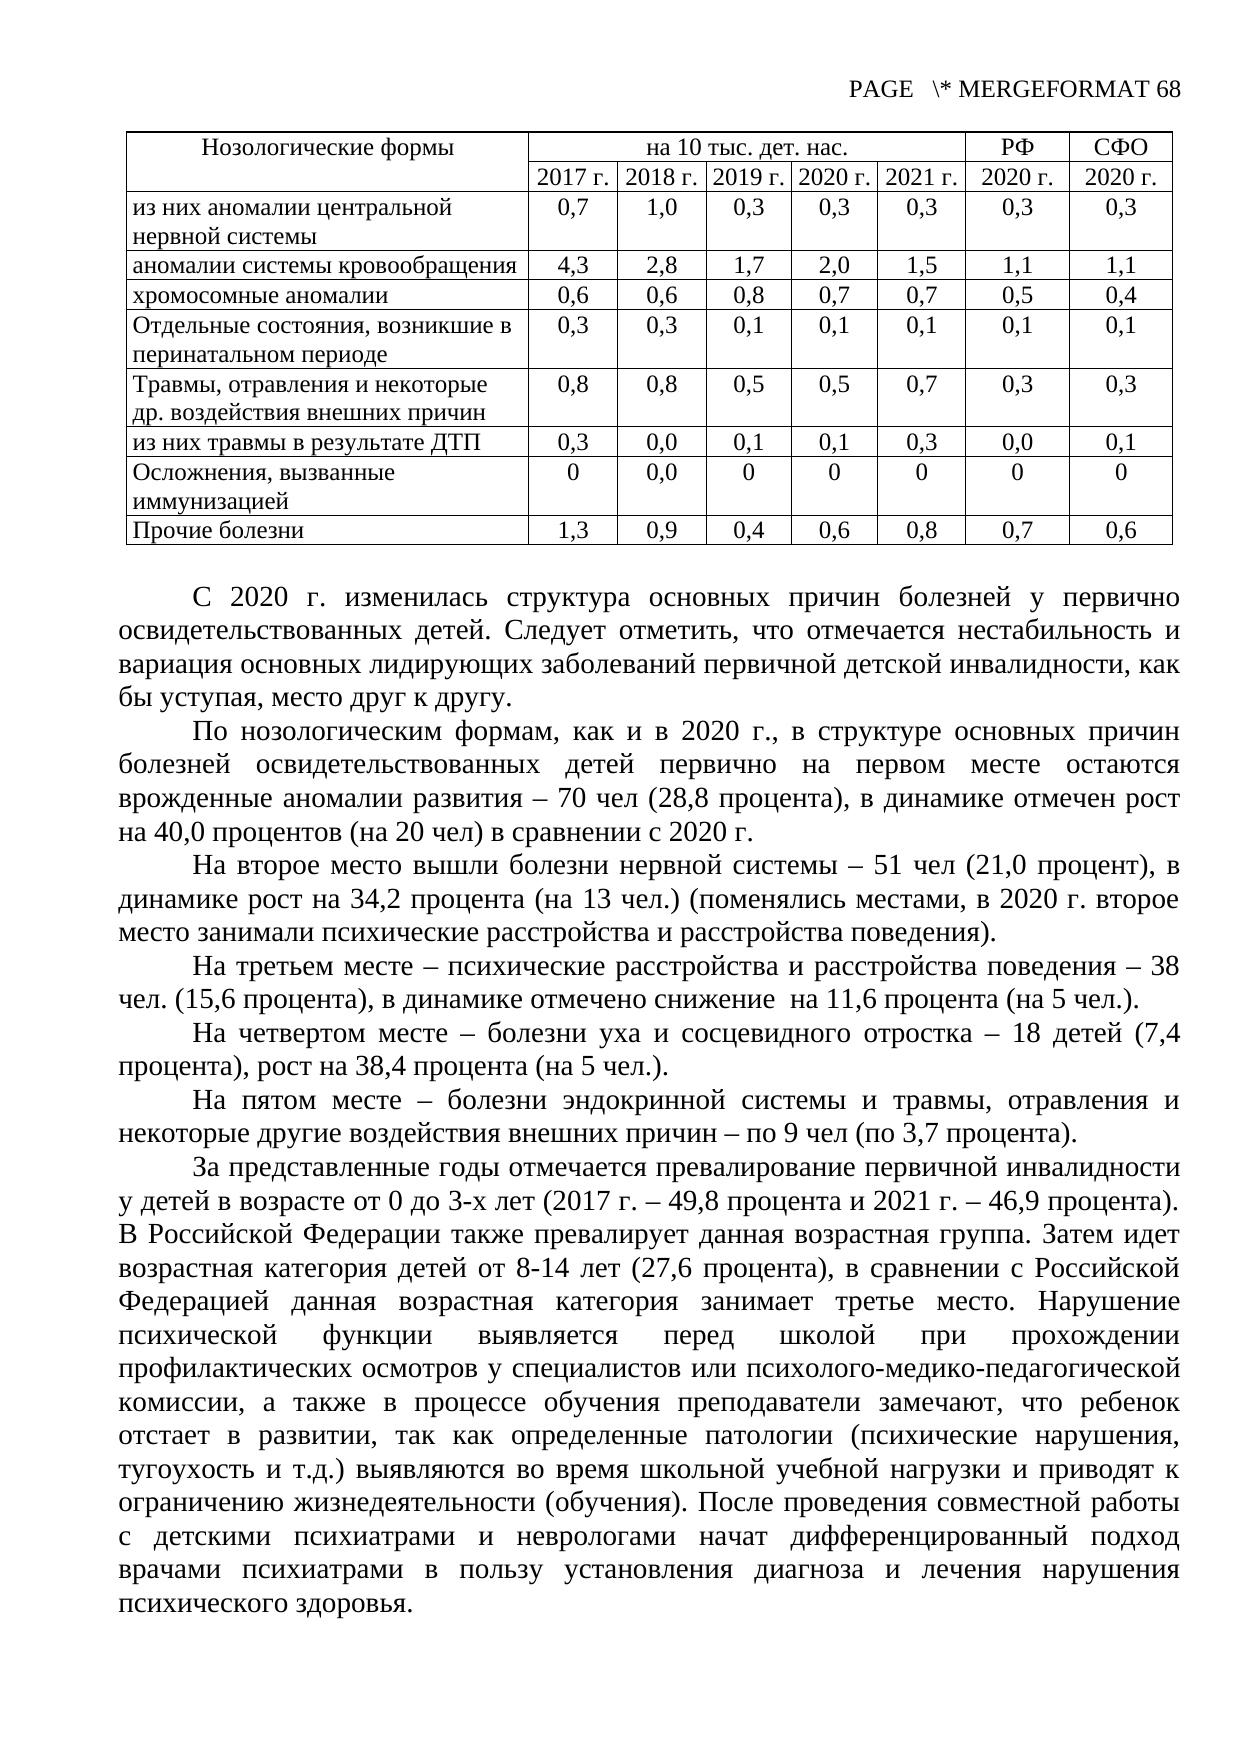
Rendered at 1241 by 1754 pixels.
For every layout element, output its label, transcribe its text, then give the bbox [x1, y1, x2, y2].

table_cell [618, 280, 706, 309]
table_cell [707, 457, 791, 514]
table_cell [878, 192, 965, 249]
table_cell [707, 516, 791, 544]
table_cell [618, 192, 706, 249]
text На четвертом месте – болезни уха и сосцевидного отростка – 18 детей (7,4 процента), рост на 38,4 процента (на 5 чел.). [118, 1015, 1181, 1082]
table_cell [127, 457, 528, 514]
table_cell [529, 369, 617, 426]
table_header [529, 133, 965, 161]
text На пятом месте – болезни эндокринной системы и травмы, отравления и некоторые другие воздействия внешних причин – по 9 чел (по 3,7 процента). [118, 1082, 1181, 1149]
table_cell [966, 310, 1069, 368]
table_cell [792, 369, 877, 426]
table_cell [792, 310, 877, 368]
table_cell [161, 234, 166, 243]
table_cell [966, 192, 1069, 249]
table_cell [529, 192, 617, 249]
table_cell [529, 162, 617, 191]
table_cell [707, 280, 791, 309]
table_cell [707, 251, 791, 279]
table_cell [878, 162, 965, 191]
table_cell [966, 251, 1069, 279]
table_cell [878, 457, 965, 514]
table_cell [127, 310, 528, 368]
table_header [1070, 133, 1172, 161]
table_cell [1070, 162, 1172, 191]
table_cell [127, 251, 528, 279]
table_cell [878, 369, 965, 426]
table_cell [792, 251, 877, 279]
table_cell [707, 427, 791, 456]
text По нозологическим формам, как и в 2020 г., в структуре основных причин болезней освидетельствованных детей первично на первом месте остаются врожденные аномалии развития – 70 чел (28,8 процента), в динамике отмечен рост на 40,0 процентов (на 20 чел) в сравнении с 2020 г. [118, 713, 1181, 847]
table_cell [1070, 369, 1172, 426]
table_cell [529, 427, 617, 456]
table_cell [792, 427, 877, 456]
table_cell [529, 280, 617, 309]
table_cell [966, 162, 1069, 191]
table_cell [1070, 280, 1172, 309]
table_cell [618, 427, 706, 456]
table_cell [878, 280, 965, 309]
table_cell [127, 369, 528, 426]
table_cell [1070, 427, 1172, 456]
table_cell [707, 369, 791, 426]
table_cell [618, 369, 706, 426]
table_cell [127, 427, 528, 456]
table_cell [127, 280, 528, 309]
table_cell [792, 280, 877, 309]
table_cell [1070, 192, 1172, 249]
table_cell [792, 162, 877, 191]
text На третьем месте – психические расстройства и расстройства поведения – 38 чел. (15,6 процента), в динамике отмечено снижение на 11,6 процента (на 5 чел.). [118, 948, 1181, 1015]
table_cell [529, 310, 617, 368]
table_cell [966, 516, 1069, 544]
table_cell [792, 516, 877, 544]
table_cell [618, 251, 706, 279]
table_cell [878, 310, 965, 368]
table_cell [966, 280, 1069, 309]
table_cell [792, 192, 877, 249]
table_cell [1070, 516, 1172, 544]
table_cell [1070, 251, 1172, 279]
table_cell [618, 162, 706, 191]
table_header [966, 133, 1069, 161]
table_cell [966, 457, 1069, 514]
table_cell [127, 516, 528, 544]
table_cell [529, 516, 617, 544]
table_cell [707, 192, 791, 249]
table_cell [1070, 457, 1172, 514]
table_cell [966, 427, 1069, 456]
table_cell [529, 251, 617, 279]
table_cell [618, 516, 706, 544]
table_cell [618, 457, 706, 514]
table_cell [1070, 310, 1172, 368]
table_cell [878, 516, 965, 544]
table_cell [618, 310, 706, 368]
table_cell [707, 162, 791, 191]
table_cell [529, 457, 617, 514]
text На второе место вышли болезни нервной системы – 51 чел (21,0 процент), в динамике рост на 34,2 процента (на 13 чел.) (поменялись местами, в 2020 г. второе место занимали психические расстройства и расстройства поведения). [118, 847, 1181, 948]
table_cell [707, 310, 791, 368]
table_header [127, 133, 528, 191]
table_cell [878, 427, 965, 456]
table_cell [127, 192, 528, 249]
text За представленные годы отмечается превалирование первичной инвалидности у детей в возрасте от 0 до 3-х лет (2017 г. – 49,8 процента и 2021 г. – 46,9 процента). В Российской Федерации также превалирует данная возрастная группа. Затем идет возрастная категория детей от 8-14 лет (27,6 процента), в сравнении с Российской Федерацией данная возрастная категория занимает третье место. Нарушение психической функции выявляется перед школой при прохождении профилактических осмотров у специалистов или психолого-медико-педагогической комиссии, а также в процессе обучения преподаватели замечают, что ребенок отстает в развитии, так как определенные патологии (психические нарушения, тугоухость и т.д.) выявляются во время школьной учебной нагрузки и приводят к ограничению жизнедеятельности (обучения). После проведения совместной работы с детскими психиатрами и неврологами начат дифференцированный подход врачами психиатрами в пользу установления диагноза и лечения нарушения психического здоровья. [118, 1149, 1181, 1619]
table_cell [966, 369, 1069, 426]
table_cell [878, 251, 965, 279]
text С 2020 г. изменилась структура основных причин болезней у первично освидетельствованных детей. Следует отметить, что отмечается нестабильность и вариация основных лидирующих заболеваний первичной детской инвалидности, как бы уступая, место друг к другу. [118, 579, 1181, 713]
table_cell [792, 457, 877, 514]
